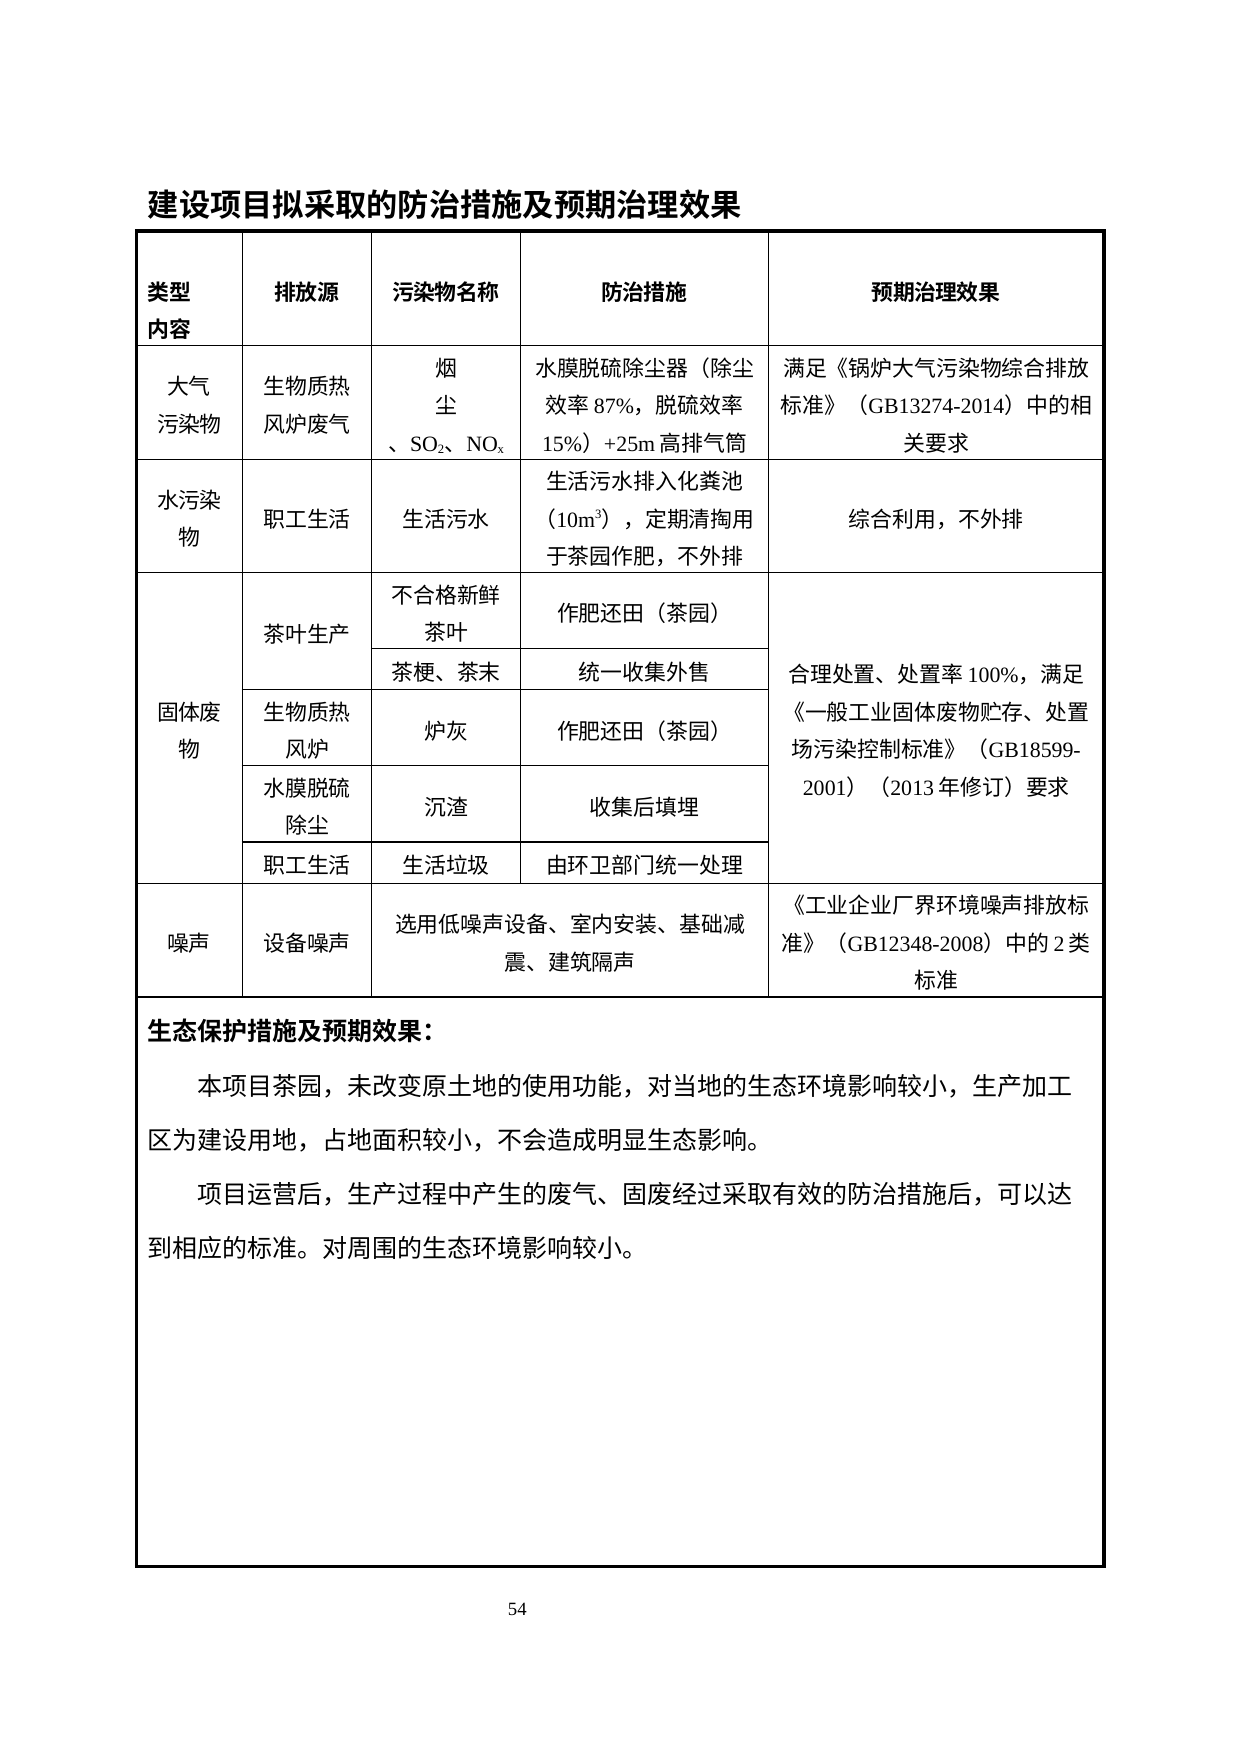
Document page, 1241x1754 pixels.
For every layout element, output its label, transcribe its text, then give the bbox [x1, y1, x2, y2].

table_cell 烟尘、SO2、NOx [372, 346, 520, 458]
table_cell 生活污水排入化粪池（10m3），定期清掏用于茶园作肥，不外排 [521, 460, 768, 572]
table_cell 茶梗、茶末 [372, 649, 520, 689]
table_cell 满足《锅炉大气污染物综合排放标准》（GB13274-2014）中的相关要求 [769, 346, 1102, 458]
table_cell 作肥还田（茶园） [521, 690, 768, 765]
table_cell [138, 998, 1102, 1565]
table_cell 水污染物 [138, 460, 242, 572]
table_cell 《工业企业厂界环境噪声排放标准》（GB12348-2008）中的2类标准 [769, 884, 1102, 996]
table_cell 职工生活 [243, 460, 371, 572]
table_cell 大气 污染物 [138, 346, 242, 458]
table_cell 沉渣 [372, 766, 520, 841]
table_cell 作肥还田（茶园） [521, 573, 768, 648]
table_cell 职工生活 [243, 843, 371, 883]
table_cell 水膜脱硫除尘 [243, 766, 371, 841]
table_cell 统一收集外售 [521, 649, 768, 689]
table_cell 生物质热风炉 [243, 690, 371, 765]
table_cell 收集后填埋 [521, 766, 768, 841]
table_header 污染物名称 [372, 233, 520, 345]
table_cell 炉灰 [372, 690, 520, 765]
table_header 类型 内容 [138, 233, 242, 345]
text 建设项目拟采取的防治措施及预期治理效果 [148, 167, 1093, 229]
table_cell 合理处置、处置率100%，满足《一般工业固体废物贮存、处置场污染控制标准》（GB18599-2001）（2013年修订）要求 [769, 573, 1102, 883]
table_header 排放源 [243, 233, 371, 345]
table_cell 不合格新鲜茶叶 [372, 573, 520, 648]
table_cell 固体废物 [138, 573, 242, 883]
table_cell 设备噪声 [243, 884, 371, 996]
table_cell 综合利用，不外排 [769, 460, 1102, 572]
table_cell 噪声 [138, 884, 242, 996]
table_cell 生物质热风炉废气 [243, 346, 371, 458]
table_header 预期治理效果 [769, 233, 1102, 345]
table_cell 茶叶生产 [243, 573, 371, 689]
table_cell 由环卫部门统一处理 [521, 843, 768, 883]
table_header 防治措施 [521, 233, 768, 345]
table_cell 水膜脱硫除尘器（除尘效率87%，脱硫效率15%）+25m高排气筒 [521, 346, 768, 458]
table_cell 选用低噪声设备、室内安装、基础减震、建筑隔声 [372, 884, 768, 996]
table_cell 生活垃圾 [372, 843, 520, 883]
table_cell 生活污水 [372, 460, 520, 572]
